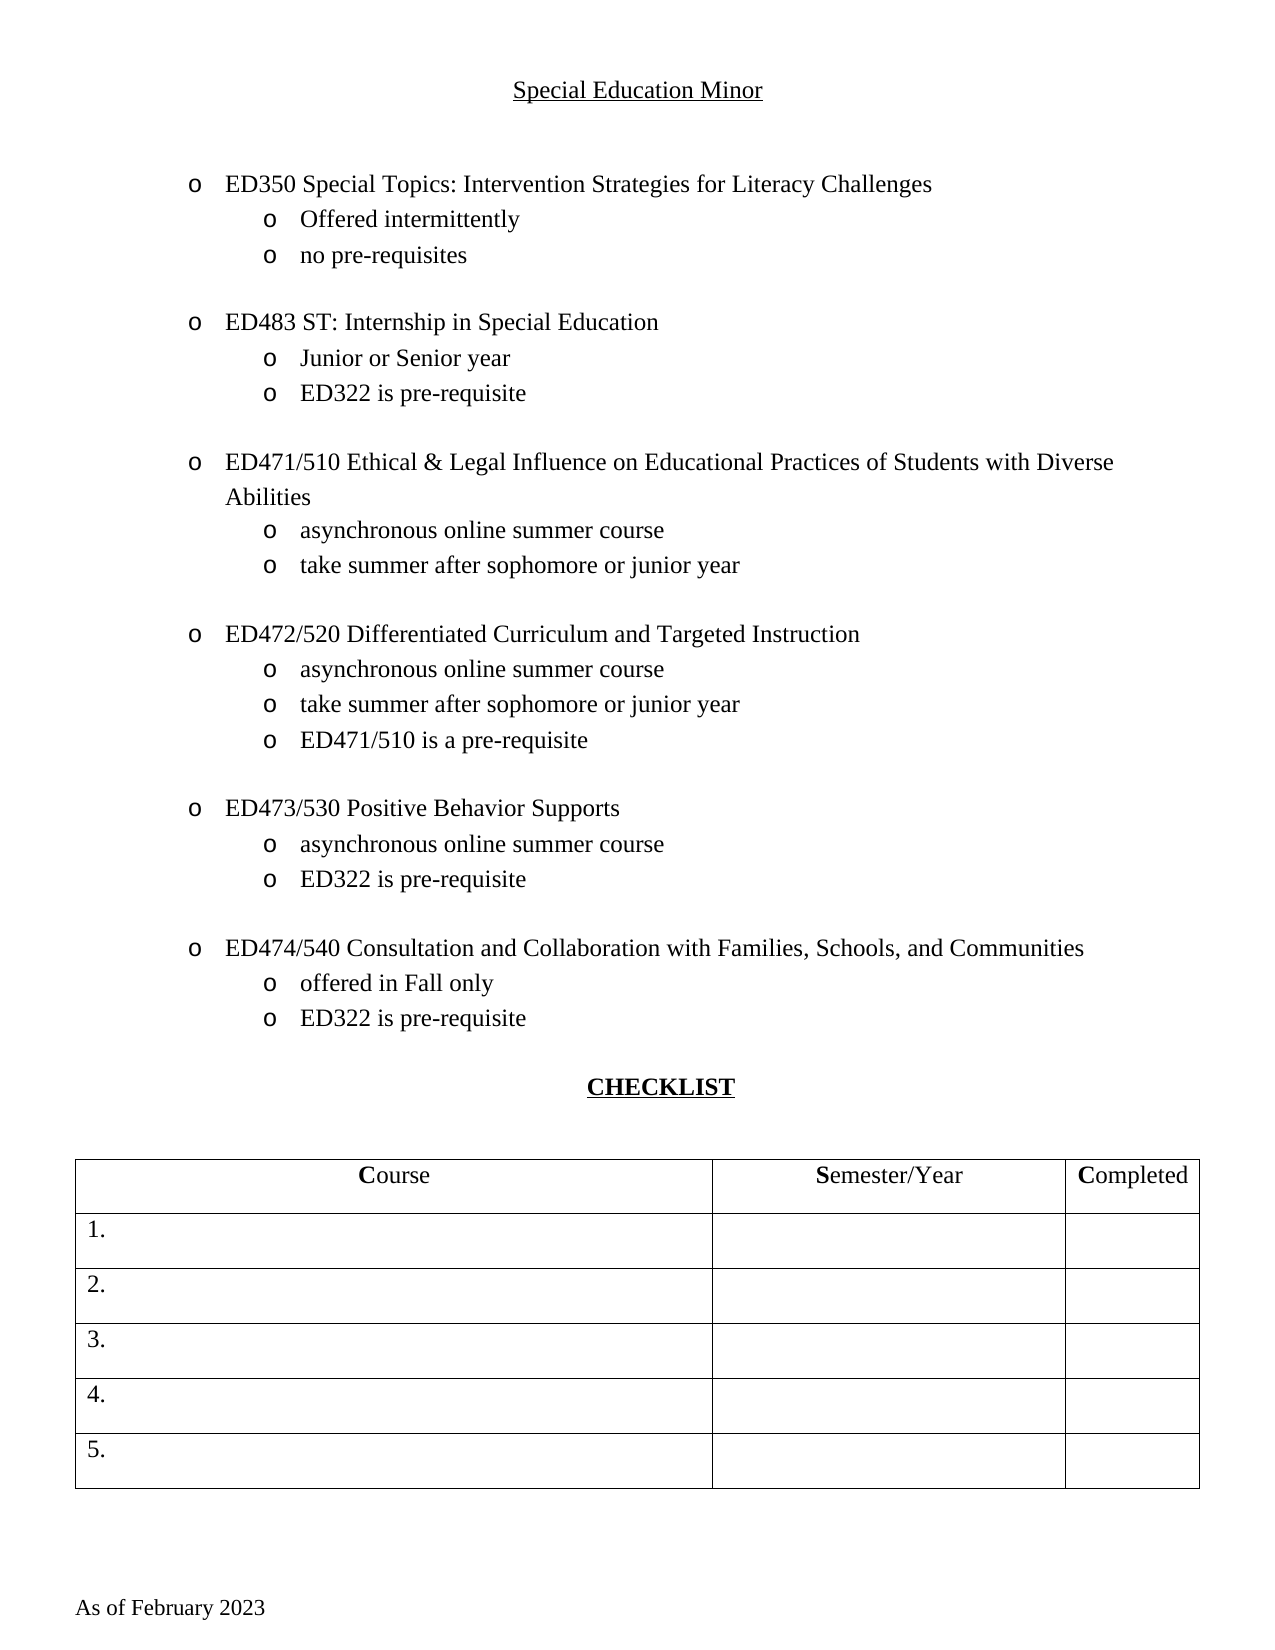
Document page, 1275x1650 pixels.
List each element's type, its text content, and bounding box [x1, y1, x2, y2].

table_cell [713, 1379, 1065, 1433]
list Junior or Senior year [262, 343, 1200, 374]
list CHECKLIST [122, 1072, 1200, 1101]
table_cell [713, 1269, 1065, 1323]
table_cell [1066, 1379, 1199, 1433]
table_cell [76, 1379, 712, 1433]
list ED350 Special Topics: Intervention Strategies for Literacy Challenges [187, 169, 1200, 200]
list ED471/510 Ethical & Legal Influence on Educational Practices of Students with Diverse Abilities [187, 447, 1200, 511]
table_header Completed [1066, 1160, 1199, 1213]
list ED322 is pre-requisite [262, 864, 1200, 895]
list ED474/540 Consultation and Collaboration with Families, Schools, and Communities [187, 933, 1200, 963]
list no pre-requisites [262, 240, 1200, 271]
table_cell [1066, 1324, 1199, 1378]
list ED473/530 Positive Behavior Supports [187, 793, 1200, 824]
table_cell [1066, 1214, 1199, 1268]
list take summer after sophomore or junior year [262, 550, 1200, 581]
table_cell [76, 1434, 712, 1488]
list ED483 ST: Internship in Special Education [187, 307, 1200, 338]
table_header Semester/Year [713, 1160, 1065, 1213]
list Offered intermittently [262, 204, 1200, 235]
list ED471/510 is a pre-requisite [262, 725, 1200, 756]
list ED472/520 Differentiated Curriculum and Targeted Instruction [187, 619, 1200, 649]
list asynchronous online summer course [262, 515, 1200, 546]
table_cell [713, 1324, 1065, 1378]
list ED322 is pre-requisite [262, 1003, 1200, 1034]
list take summer after sophomore or junior year [262, 689, 1200, 720]
table_cell [1066, 1269, 1199, 1323]
table_cell [1066, 1434, 1199, 1488]
list offered in Fall only [262, 968, 1200, 999]
table_header Course [76, 1160, 712, 1213]
table_cell [713, 1434, 1065, 1488]
list ED322 is pre-requisite [262, 378, 1200, 409]
table_cell [76, 1324, 712, 1378]
list asynchronous online summer course [262, 654, 1200, 685]
table_cell [713, 1214, 1065, 1268]
list asynchronous online summer course [262, 829, 1200, 860]
table_cell [76, 1269, 712, 1323]
table_cell [76, 1214, 712, 1268]
